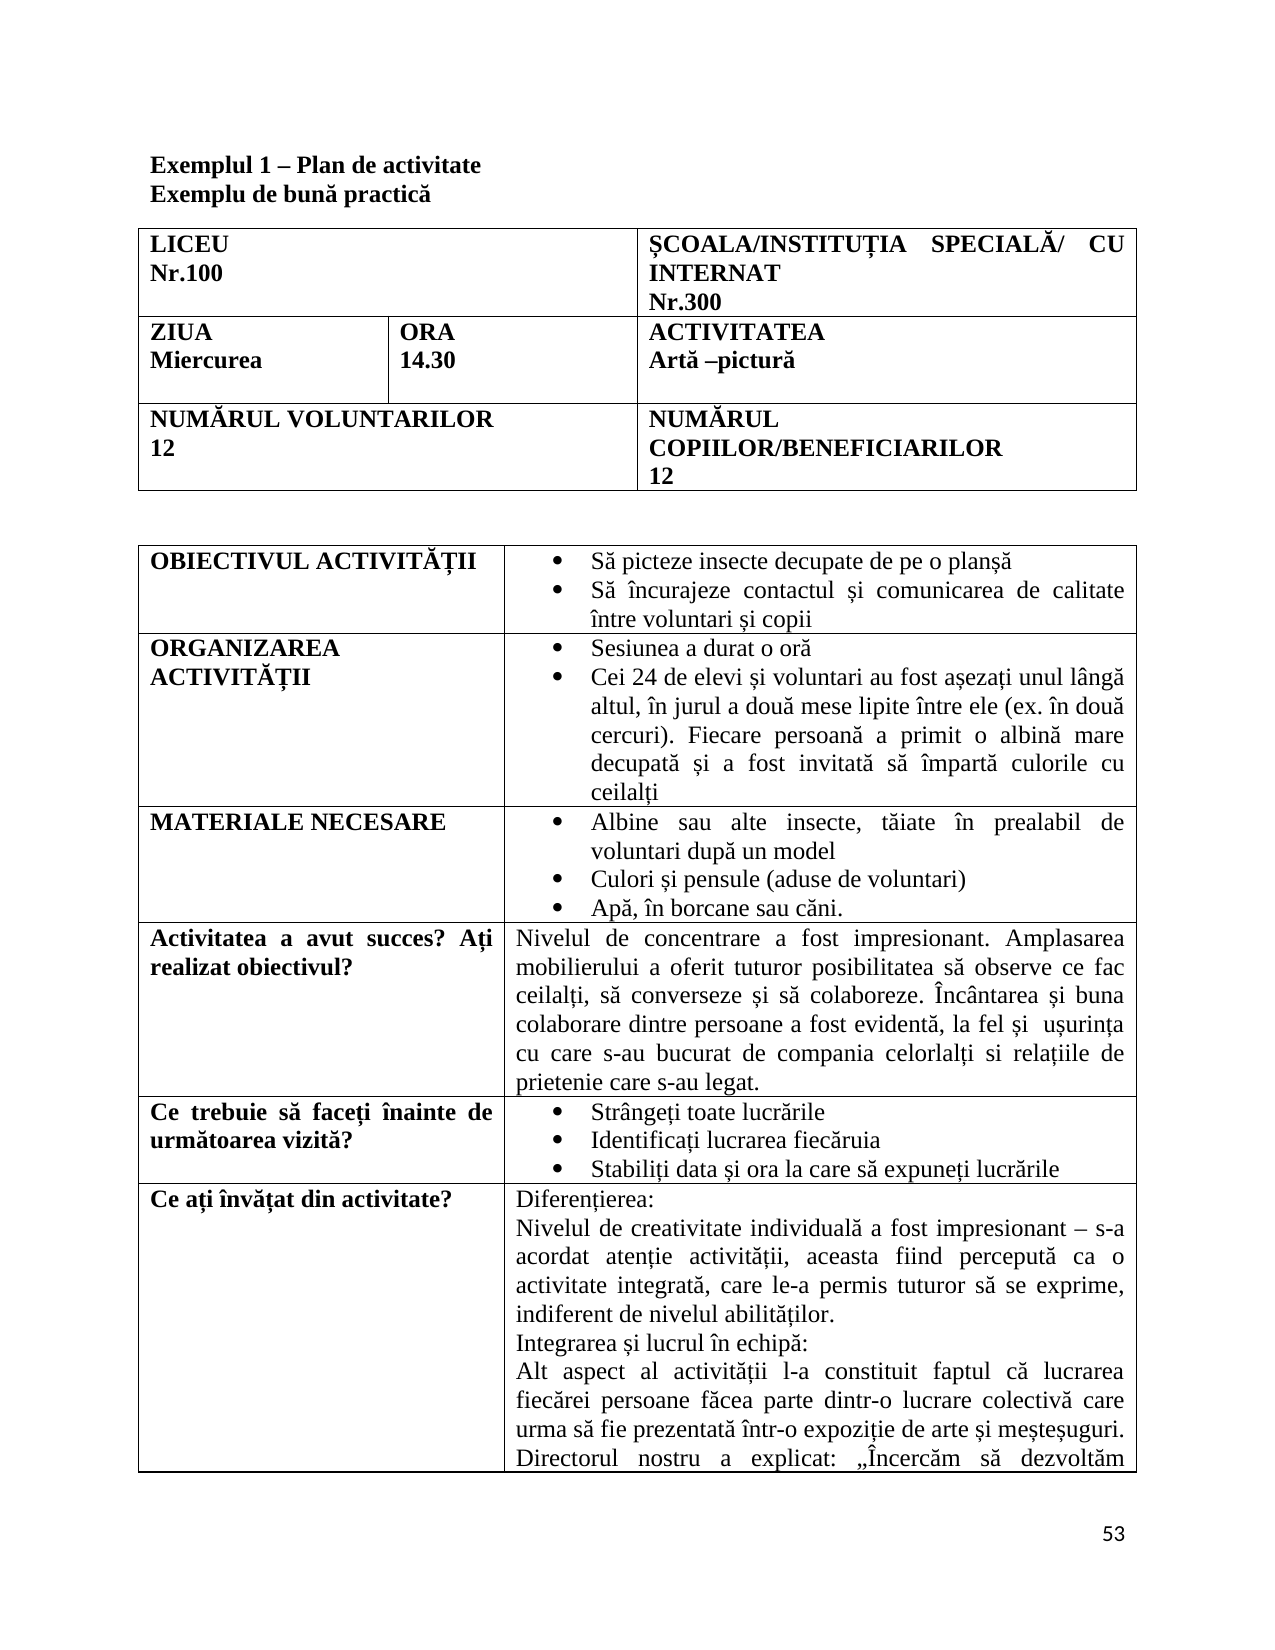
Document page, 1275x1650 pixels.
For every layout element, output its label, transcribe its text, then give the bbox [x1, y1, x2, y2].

table_cell ZIUA Miercurea [139, 317, 388, 403]
table_header LICEU Nr.100 [139, 229, 637, 316]
table_cell Sesiunea a durat o oră Cei 24 de elevi și voluntari au fost așezați unul lângă altul, în jurul a două mese lipite între ele (ex. în două cercuri). Fiecare persoană a primit o albină mare decupată și a fost invitată să împartă culorile cu ceilalți [505, 634, 1136, 806]
table_cell Strângeți toate lucrările Identificați lucrarea fiecăruia Stabiliți data și ora la care să expuneți lucrările [505, 1097, 1136, 1183]
table_cell ORA 14.30 [389, 317, 637, 403]
table_cell Activitatea a avut succes? Ați realizat obiectivul? [139, 923, 504, 1096]
table_cell ACTIVITATEA Artă –pictură [638, 317, 1136, 403]
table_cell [139, 1184, 504, 1471]
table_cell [505, 1184, 1136, 1471]
table_cell ORGANIZAREA ACTIVITĂȚII [139, 634, 504, 806]
table_header ȘCOALA/INSTITUȚIA SPECIALĂ/ CU INTERNAT Nr.300 [638, 229, 1136, 316]
table_cell NUMĂRUL COPIILOR/BENEFICIARILOR 12 [638, 404, 1136, 490]
table_header Să picteze insecte decupate de pe o planșă Să încurajeze contactul și comunicarea de calitate între voluntari și copii [505, 546, 1136, 632]
table_header OBIECTIVUL ACTIVITĂȚII [139, 546, 504, 632]
text Exemplul 1 – Plan de activitate [150, 150, 1125, 179]
table_cell Albine sau alte insecte, tăiate în prealabil de voluntari după un model Culori și pensule (aduse de voluntari) Apă, în borcane sau căni. [505, 807, 1136, 922]
text Exemplu de bună practică [150, 179, 1125, 207]
table_cell MATERIALE NECESARE [139, 807, 504, 922]
table_cell Nivelul de concentrare a fost impresionant. Amplasarea mobilierului a oferit tuturor posibilitatea să observe ce fac ceilalți, să converseze și să colaboreze. Încântarea și buna colaborare dintre persoane a fost evidentă, la fel și ușurința cu care s-au bucurat de compania celorlalți si relațiile de prietenie care s-au legat. [505, 923, 1136, 1096]
table_cell NUMĂRUL VOLUNTARILOR 12 [139, 404, 637, 490]
table_cell Ce trebuie să faceți înainte de următoarea vizită? [139, 1097, 504, 1183]
